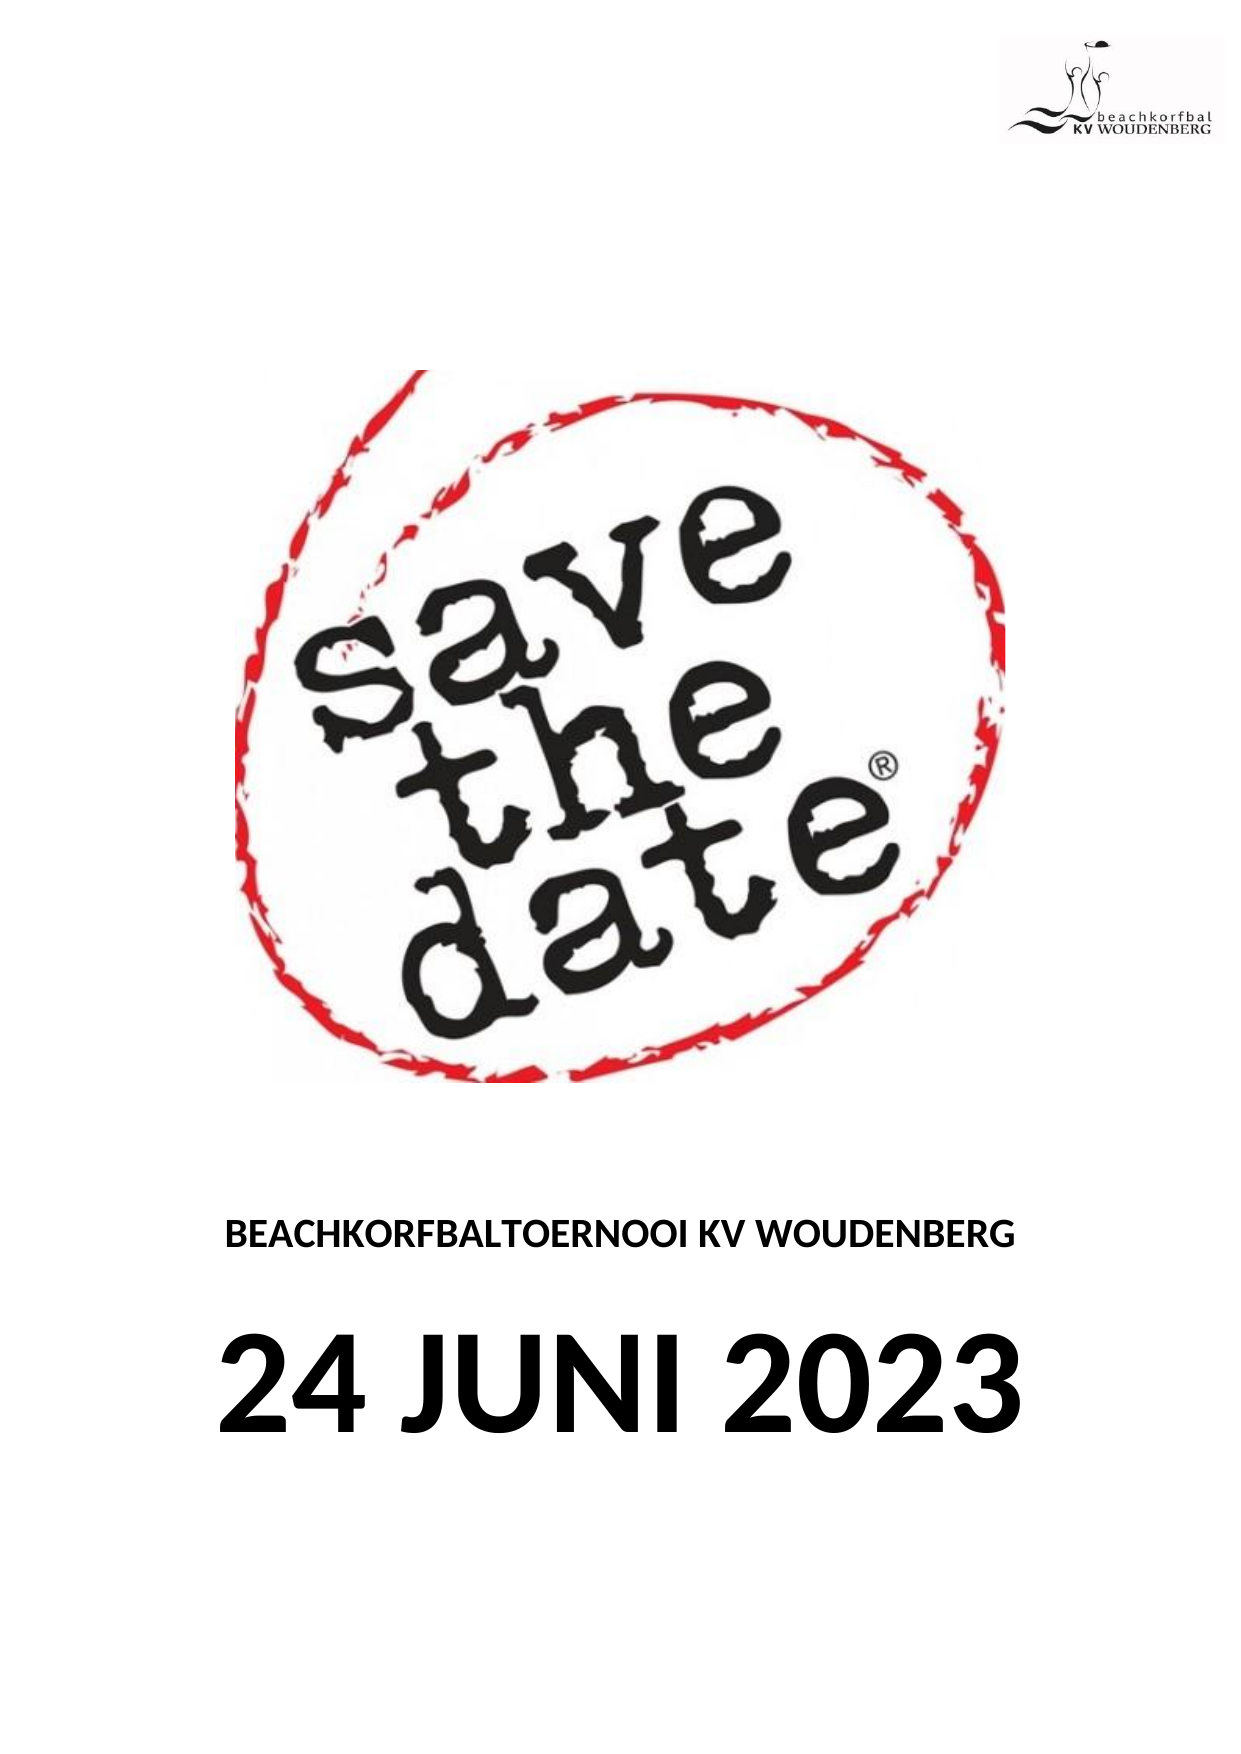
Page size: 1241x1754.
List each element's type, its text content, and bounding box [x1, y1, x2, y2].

picture [235, 370, 1006, 1083]
picture [999, 36, 1225, 144]
text BEACHKORFBALTOERNOOI KV WOUDENBERG [148, 1207, 1093, 1258]
text 24 JUNI 2023 [148, 1286, 1093, 1469]
